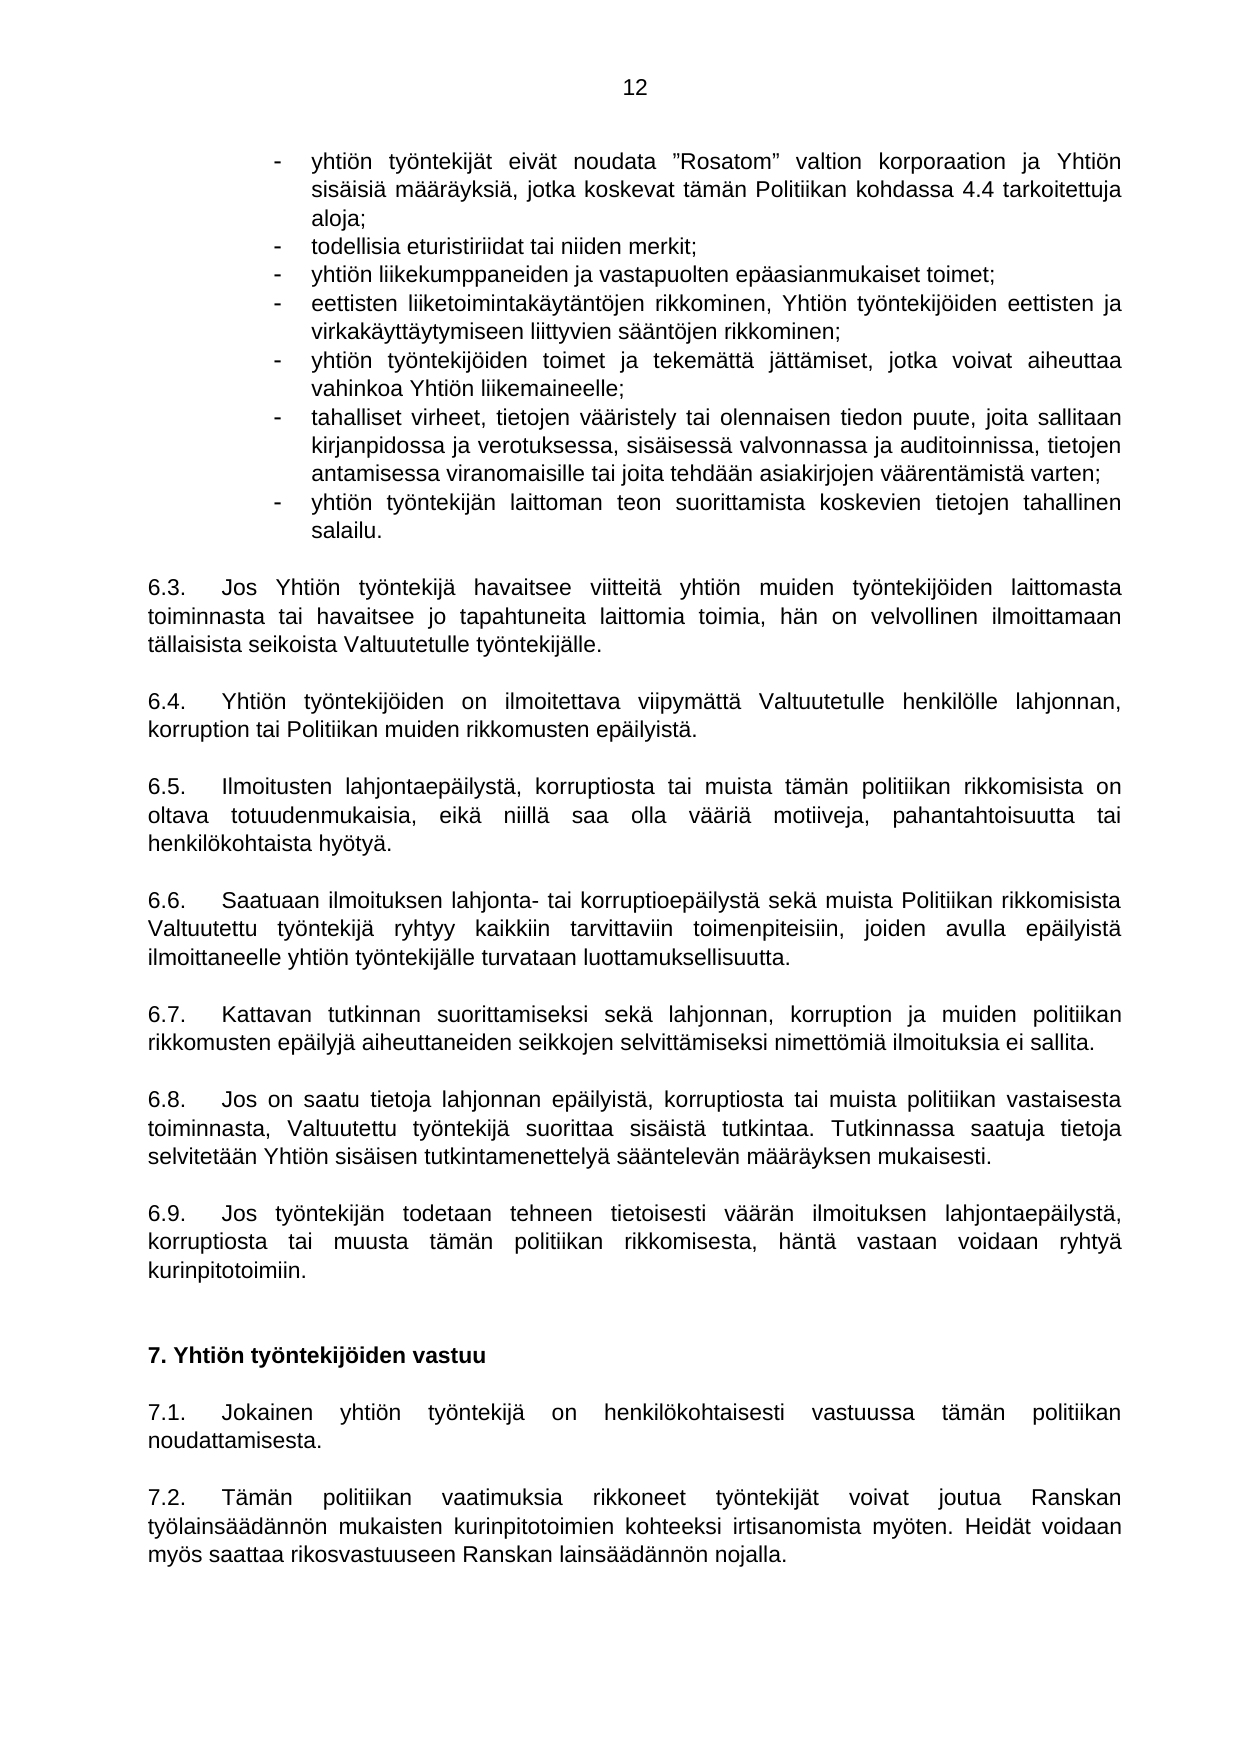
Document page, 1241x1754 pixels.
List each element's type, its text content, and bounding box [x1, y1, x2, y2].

text 6.8. Jos on saatu tietoja lahjonnan epäilyistä, korruptiosta tai muista politiikan vastaisesta toiminnasta, Valtuutettu työntekijä suorittaa sisäistä tutkintaa. Tutkinnassa saatuja tietoja selvitetään Yhtiön sisäisen tutkintamenettelyä sääntelevän määräyksen mukaisesti. [148, 1086, 1122, 1169]
list yhtiön työntekijöiden toimet ja tekemättä jättämiset, jotka voivat aiheuttaa vahinkoa Yhtiön liikemaineelle; [274, 347, 1122, 401]
text 6.5. Ilmoitusten lahjontaepäilystä, korruptiosta tai muista tämän politiikan rikkomisista on oltava totuudenmukaisia, eikä niillä saa olla vääriä motiiveja, pahantahtoisuutta tai henkilökohtaista hyötyä. [148, 773, 1122, 856]
list tahalliset virheet, tietojen vääristely tai olennaisen tiedon puute, joita sallitaan kirjanpidossa ja verotuksessa, sisäisessä valvonnassa ja auditoinnissa, tietojen antamisessa viranomaisille tai joita tehdään asiakirjojen väärentämistä varten; [274, 403, 1122, 487]
list yhtiön työntekijät eivät noudata ”Rosatom” valtion korporaation ja Yhtiön sisäisiä määräyksiä, jotka koskevat tämän Politiikan kohdassa 4.4 tarkoitettuja aloja; [274, 148, 1122, 231]
text 6.7. Kattavan tutkinnan suorittamiseksi sekä lahjonnan, korruption ja muiden politiikan rikkomusten epäilyjä aiheuttaneiden seikkojen selvittämiseksi nimettömiä ilmoituksia ei sallita. [148, 1001, 1122, 1056]
text 6.3. Jos Yhtiön työntekijä havaitsee viitteitä yhtiön muiden työntekijöiden laittomasta toiminnasta tai havaitsee jo tapahtuneita laittomia toimia, hän on velvollinen ilmoittamaan tällaisista seikoista Valtuutetulle työntekijälle. [148, 574, 1122, 657]
text 6.6. Saatuaan ilmoituksen lahjonta- tai korruptioepäilystä sekä muista Politiikan rikkomisista Valtuutettu työntekijä ryhtyy kaikkiin tarvittaviin toimenpiteisiin, joiden avulla epäilyistä ilmoittaneelle yhtiön työntekijälle turvataan luottamuksellisuutta. [148, 887, 1122, 970]
text 6.9. Jos työntekijän todetaan tehneen tietoisesti väärän ilmoituksen lahjontaepäilystä, korruptiosta tai muusta tämän politiikan rikkomisesta, häntä vastaan voidaan ryhtyä kurinpitotoimiin. [148, 1200, 1122, 1283]
text 7.2. Tämän politiikan vaatimuksia rikkoneet työntekijät voivat joutua Ranskan työlainsäädännön mukaisten kurinpitotoimien kohteeksi irtisanomista myöten. Heidät voidaan myös saattaa rikosvastuuseen Ranskan lainsäädännön nojalla. [148, 1484, 1122, 1567]
text 7.1. Jokainen yhtiön työntekijä on henkilökohtaisesti vastuussa tämän politiikan noudattamisesta. [148, 1399, 1122, 1454]
list eettisten liiketoimintakäytäntöjen rikkominen, Yhtiön työntekijöiden eettisten ja virkakäyttäytymiseen liittyvien sääntöjen rikkominen; [274, 290, 1122, 344]
text 7. Yhtiön työntekijöiden vastuu [148, 1342, 1122, 1368]
list yhtiön työntekijän laittoman teon suorittamista koskevien tietojen tahallinen salailu. [274, 489, 1122, 544]
list yhtiön liikekumppaneiden ja vastapuolten epäasianmukaiset toimet; [274, 261, 1122, 288]
text 6.4. Yhtiön työntekijöiden on ilmoitettava viipymättä Valtuutetulle henkilölle lahjonnan, korruption tai Politiikan muiden rikkomusten epäilyistä. [148, 688, 1122, 743]
list todellisia eturistiriidat tai niiden merkit; [274, 233, 1122, 259]
